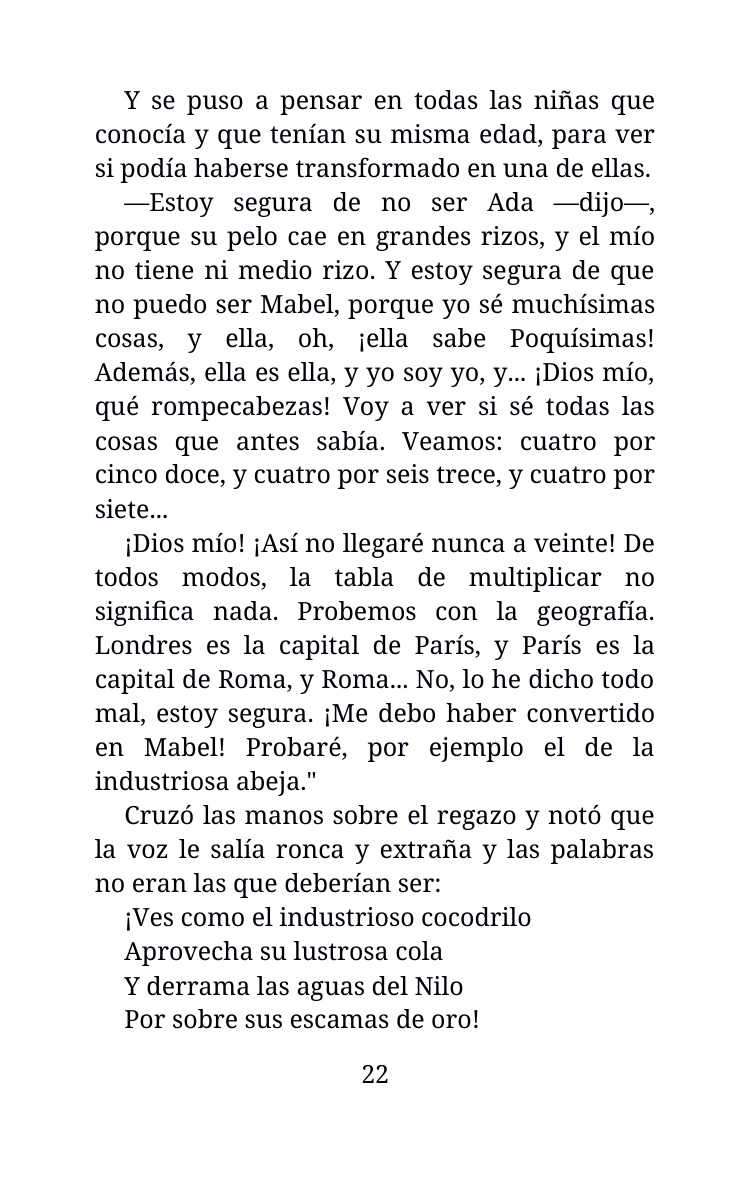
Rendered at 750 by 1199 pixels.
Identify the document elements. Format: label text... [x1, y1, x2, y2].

text ¡Ves como el industrioso cocodrilo [94, 900, 656, 934]
text —Estoy segura de no ser Ada —dijo—, porque su pelo cae en grandes rizos, y el mío no tiene ni medio rizo. Y estoy segura de que no puedo ser Mabel, porque yo sé muchísimas cosas, y ella, oh, ¡ella sabe Poquísimas! Además, ella es ella, y yo soy yo, y... ¡Dios mío, qué rompecabezas! Voy a ver si sé todas las cosas que antes sabía. Veamos: cuatro por cinco doce, y cuatro por seis trece, y cuatro por siete... [94, 185, 656, 525]
text Por sobre sus escamas de oro! [94, 1002, 656, 1036]
text Y se puso a pensar en todas las niñas que conocía y que tenían su misma edad, para ver si podía haberse transformado en una de ellas. [94, 82, 656, 185]
text Cruzó las manos sobre el regazo y notó que la voz le salía ronca y extraña y las palabras no eran las que deberían ser: [94, 798, 656, 900]
text ¡Dios mío! ¡Así no llegaré nunca a veinte! De todos modos, la tabla de multiplicar no significa nada. Probemos con la geografía. Londres es la capital de París, y París es la capital de Roma, y Roma... No, lo he dicho todo mal, estoy segura. ¡Me debo haber convertido en Mabel! Probaré, por ejemplo el de la industriosa abeja." [94, 525, 656, 798]
text Aprovecha su lustrosa cola [94, 934, 656, 968]
text Y derrama las aguas del Nilo [94, 968, 656, 1002]
